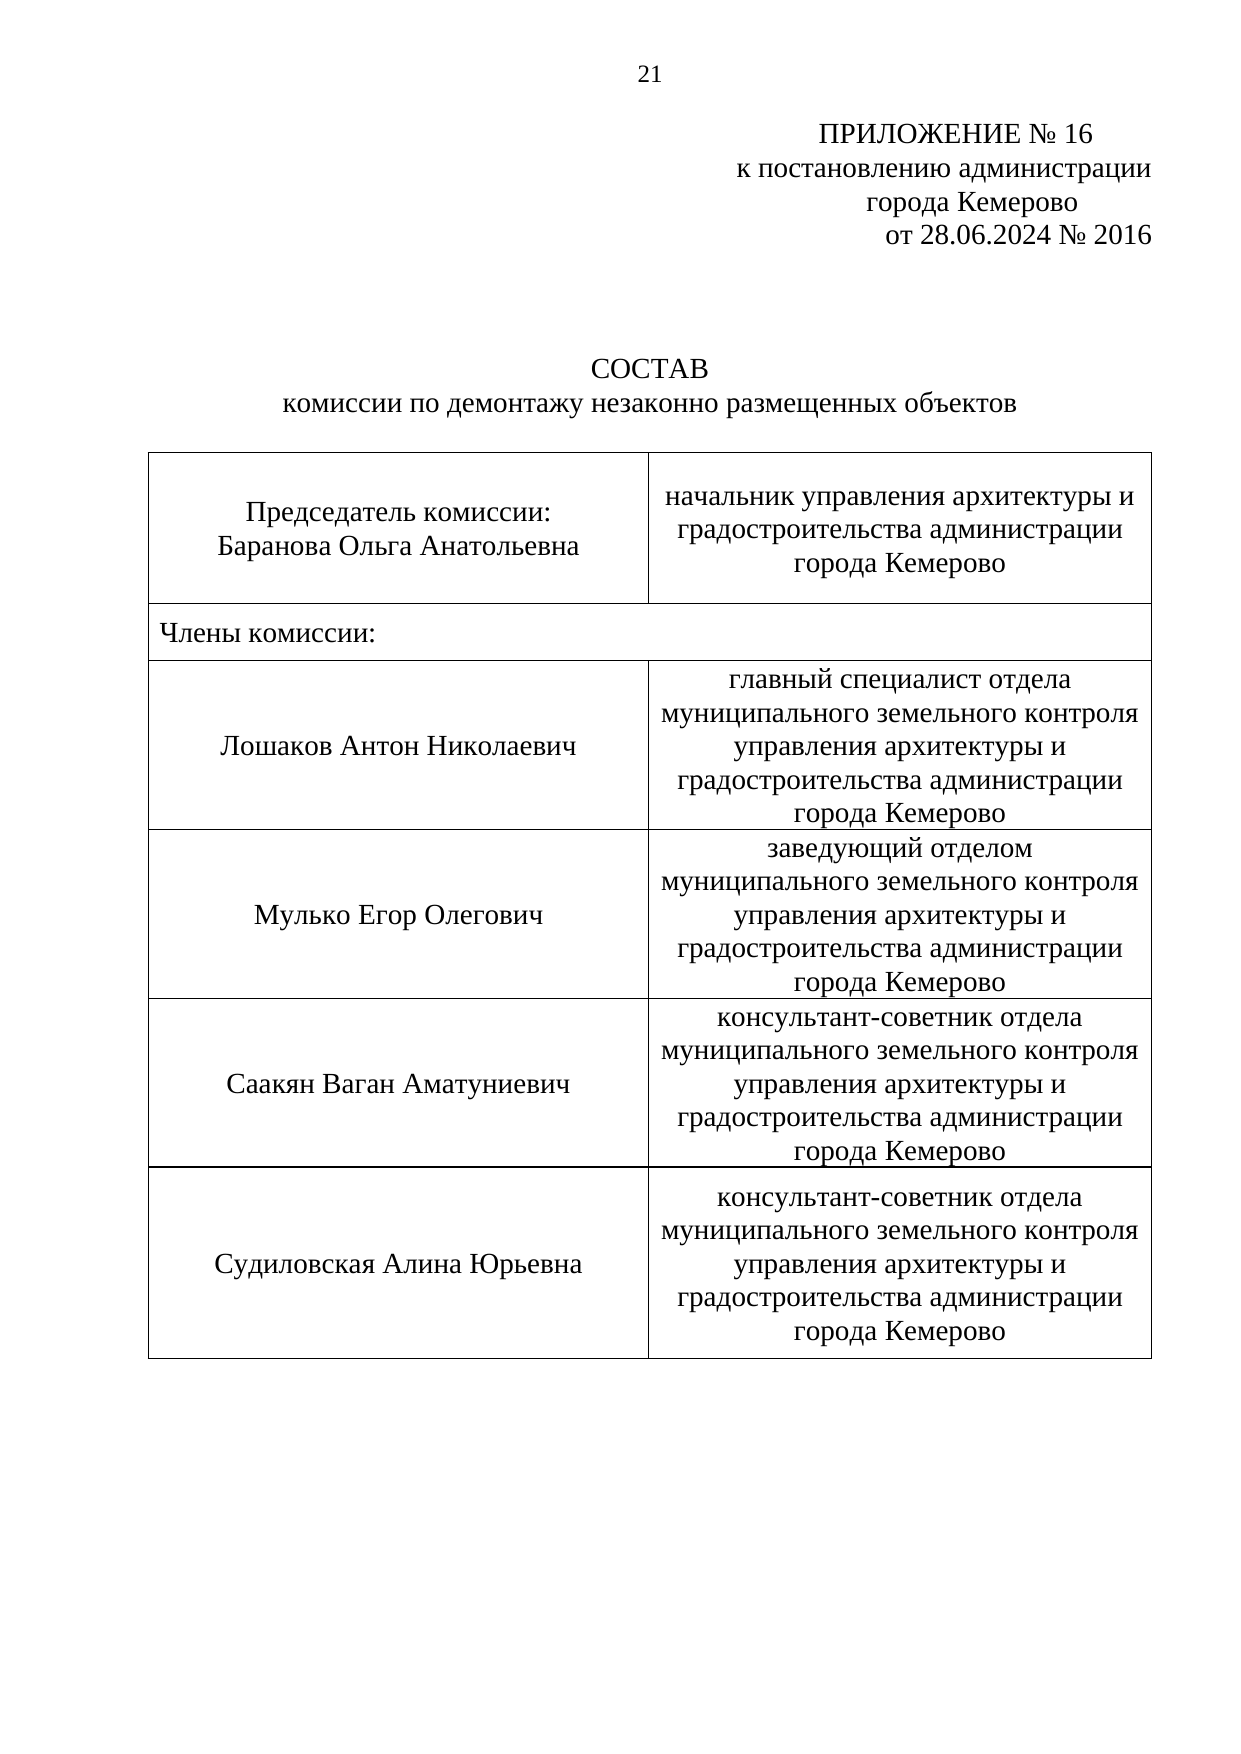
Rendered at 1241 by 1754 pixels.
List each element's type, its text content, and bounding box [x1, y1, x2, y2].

text к постановлению администрации [148, 150, 1152, 184]
table_cell Члены комиссии: [149, 604, 1151, 660]
text СОСТАВ [148, 351, 1152, 385]
text города Кемерово [148, 184, 1078, 217]
table_cell главный специалист отдела муниципального земельного контроля управления архитектуры и градостроительства администрации города Кемерово [649, 661, 1151, 829]
table_header начальник управления архитектуры и градостроительства администрации города Кемерово [649, 453, 1151, 603]
table_cell Лошаков Антон Николаевич [149, 661, 648, 829]
text комиссии по демонтажу незаконно размещенных объектов [148, 385, 1152, 418]
text ПРИЛОЖЕНИЕ № 16 [148, 117, 1093, 150]
table_cell консультант-советник отдела муниципального земельного контроля управления архитектуры и градостроительства администрации города Кемерово [649, 1168, 1151, 1358]
table_cell Судиловская Алина Юрьевна [149, 1168, 648, 1358]
table_cell консультант-советник отдела муниципального земельного контроля управления архитектуры и градостроительства администрации города Кемерово [649, 999, 1151, 1166]
table_header Председатель комиссии: Баранова Ольга Анатольевна [149, 453, 648, 603]
text от 28.06.2024 № 2016 [148, 217, 1152, 251]
table_cell заведующий отделом муниципального земельного контроля управления архитектуры и градостроительства администрации города Кемерово [649, 830, 1151, 998]
table_cell Саакян Ваган Аматуниевич [149, 999, 648, 1166]
table_cell Мулько Егор Олегович [149, 830, 648, 998]
